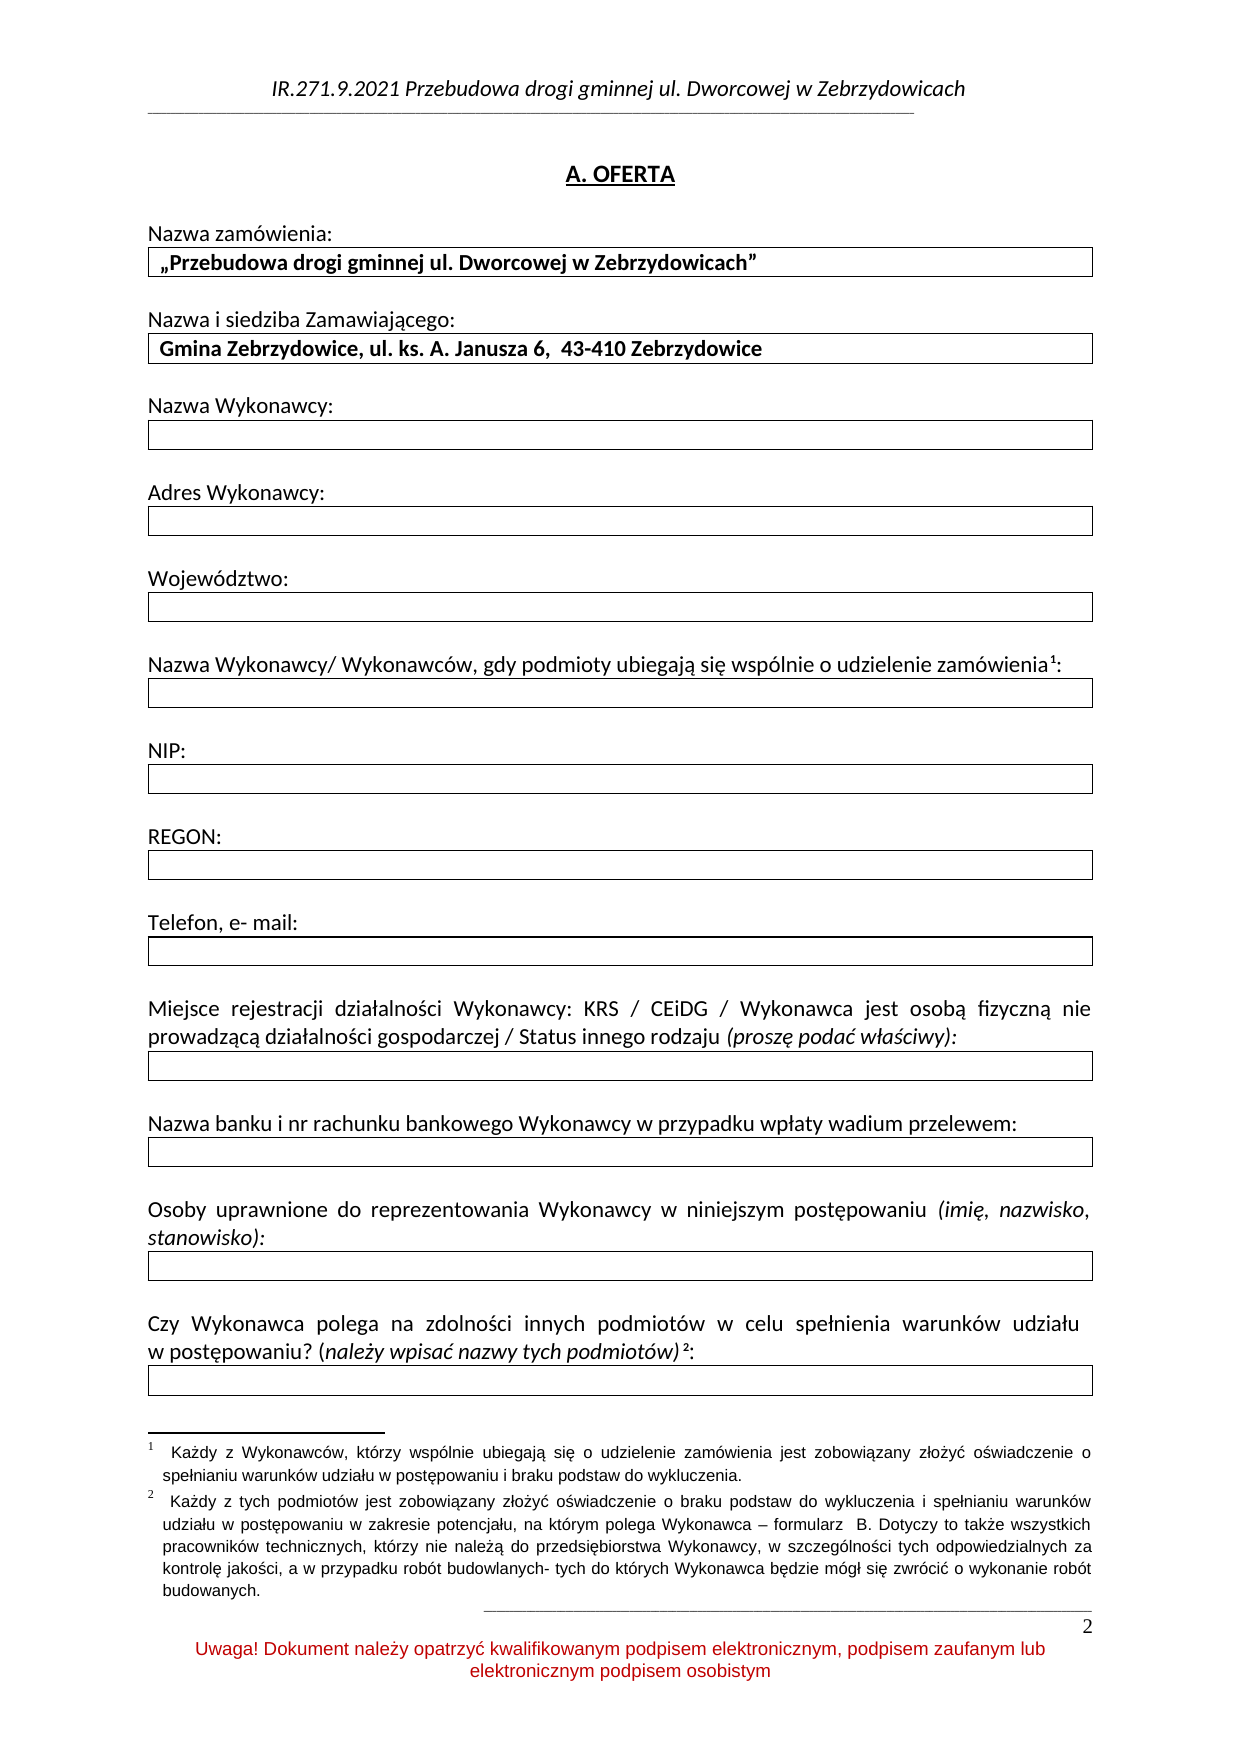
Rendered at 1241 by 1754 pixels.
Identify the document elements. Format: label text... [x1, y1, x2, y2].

text Nazwa zamówienia: [148, 219, 1093, 247]
text Adres Wykonawcy: [148, 478, 1093, 506]
table_header [149, 1366, 1092, 1394]
table_header [149, 851, 1092, 879]
table_header Gmina Zebrzydowice, ul. ks. A. Janusza 6, 43-410 Zebrzydowice [149, 334, 1092, 362]
text Nazwa banku i nr rachunku bankowego Wykonawcy w przypadku wpłaty wadium przelewem: [148, 1109, 1093, 1137]
table_header [149, 593, 1092, 621]
text Telefon, e- mail: [148, 908, 1093, 936]
table_header „Przebudowa drogi gminnej ul. Dworcowej w Zebrzydowicach” [149, 248, 1092, 276]
text Osoby uprawnione do reprezentowania Wykonawcy w niniejszym postępowaniu (imię, nazwisko, stanowisko): [148, 1195, 1093, 1251]
table_header [149, 507, 1092, 535]
table_header [149, 1252, 1092, 1280]
text REGON: [148, 822, 1093, 850]
table_header [149, 765, 1092, 793]
text Województwo: [148, 564, 1093, 592]
text Miejsce rejestracji działalności Wykonawcy: KRS / CEiDG / Wykonawca jest osobą fizyczną nie prowadzącą działalności gospodarczej / Status innego rodzaju (proszę podać właściwy): [148, 994, 1093, 1051]
table_header [149, 679, 1092, 707]
text NIP: [148, 736, 1093, 764]
table_header [149, 938, 1092, 965]
text Nazwa i siedziba Zamawiającego: [148, 305, 1093, 333]
text Nazwa Wykonawcy/ Wykonawców, gdy podmioty ubiegają się wspólnie o udzielenie zamówienia: [148, 650, 1093, 678]
text Nazwa Wykonawcy: [148, 391, 1093, 419]
text A. OFERTA [148, 158, 1093, 189]
table_header [149, 1138, 1092, 1166]
table_header [149, 1052, 1092, 1079]
table_header [149, 421, 1092, 448]
text Czy Wykonawca polega na zdolności innych podmiotów w celu spełnienia warunków udziału w postępowaniu? (należy wpisać nazwy tych podmiotów) : [148, 1309, 1093, 1365]
